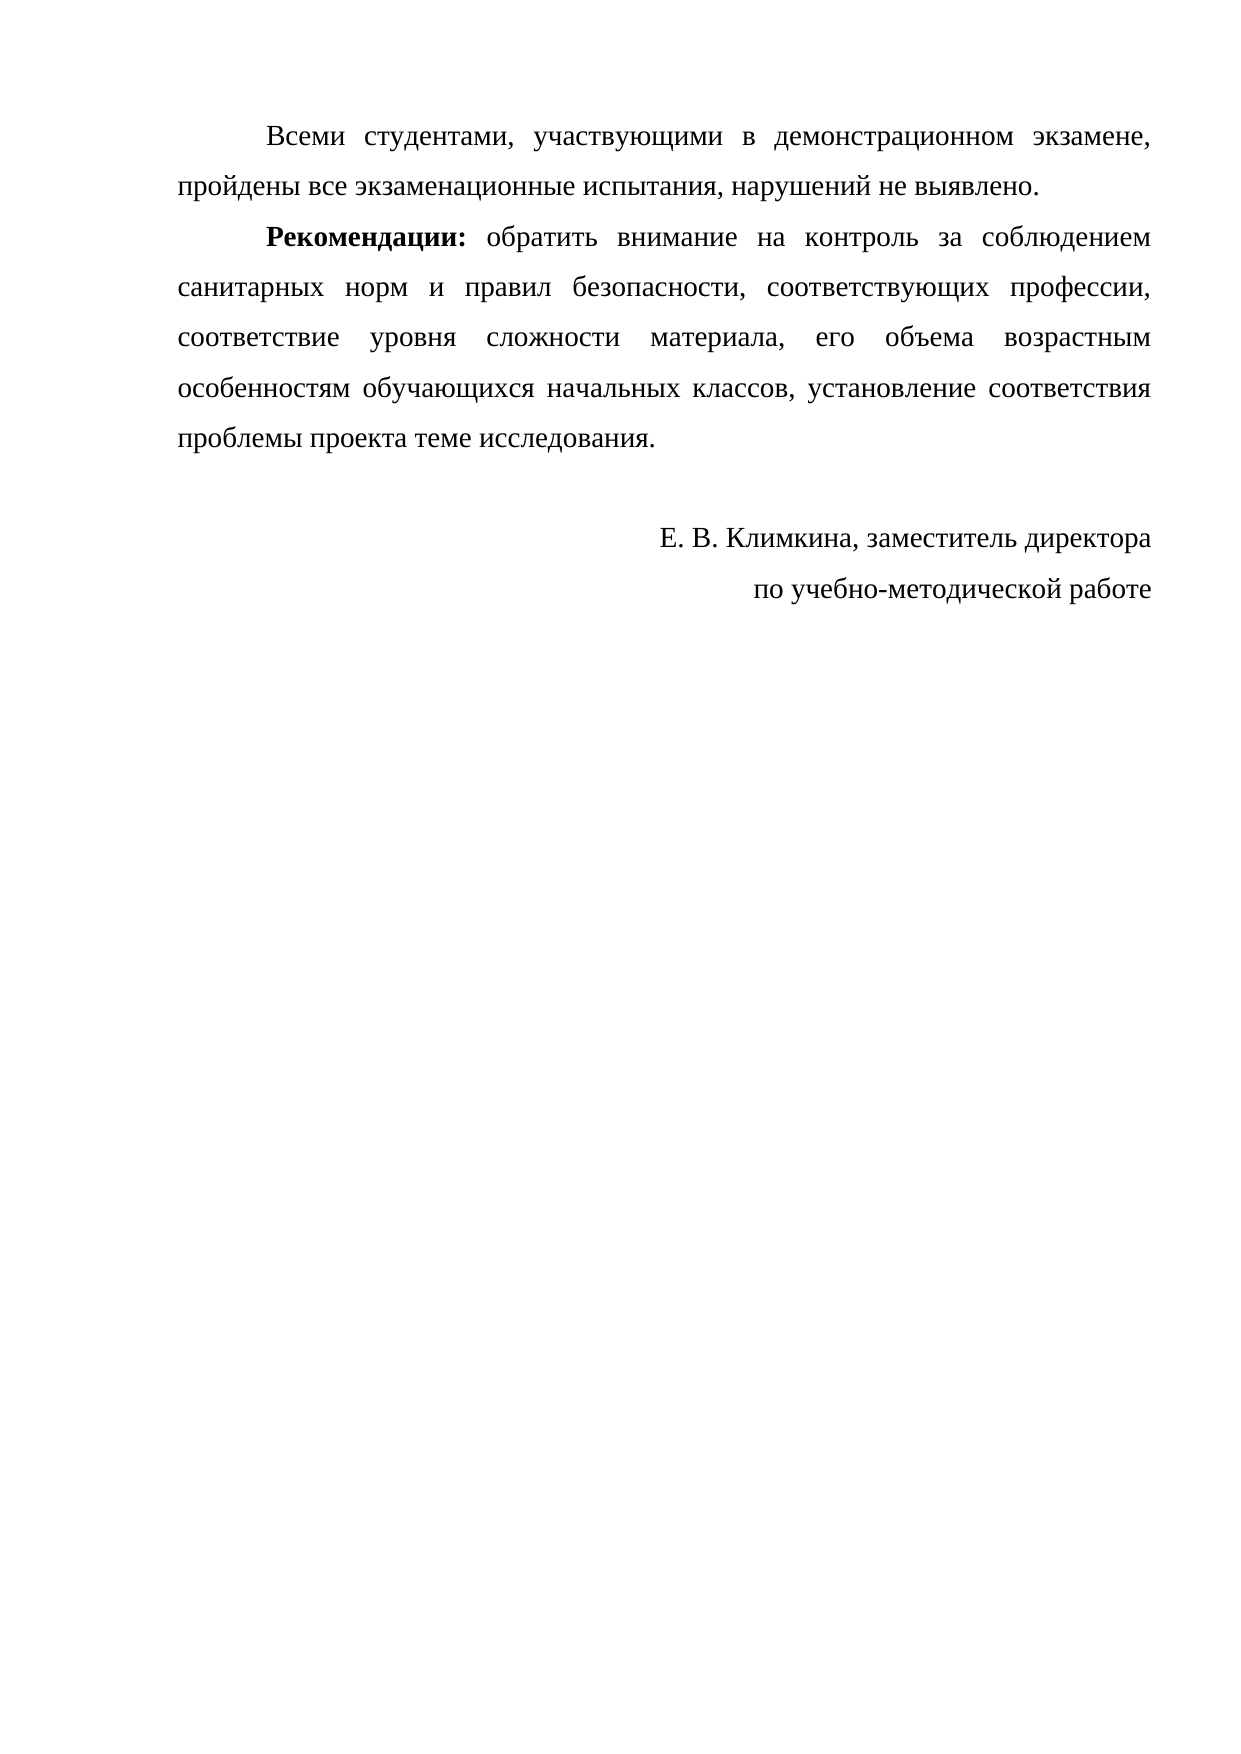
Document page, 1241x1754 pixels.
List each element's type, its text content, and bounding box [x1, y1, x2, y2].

text Всеми студентами, участвующими в демонстрационном экзамене, пройдены все экзаменационные испытания, нарушений не выявлено. [177, 118, 1152, 202]
text по учебно-методической работе [177, 571, 1152, 604]
text Е. В. Климкина, заместитель директора [177, 521, 1152, 554]
text Рекомендации: обратить внимание на контроль за соблюдением санитарных норм и правил безопасности, соответствующих профессии, соответствие уровня сложности материала, его объема возрастным особенностям обучающихся начальных классов, установление соответствия проблемы проекта теме исследования. [177, 219, 1152, 453]
